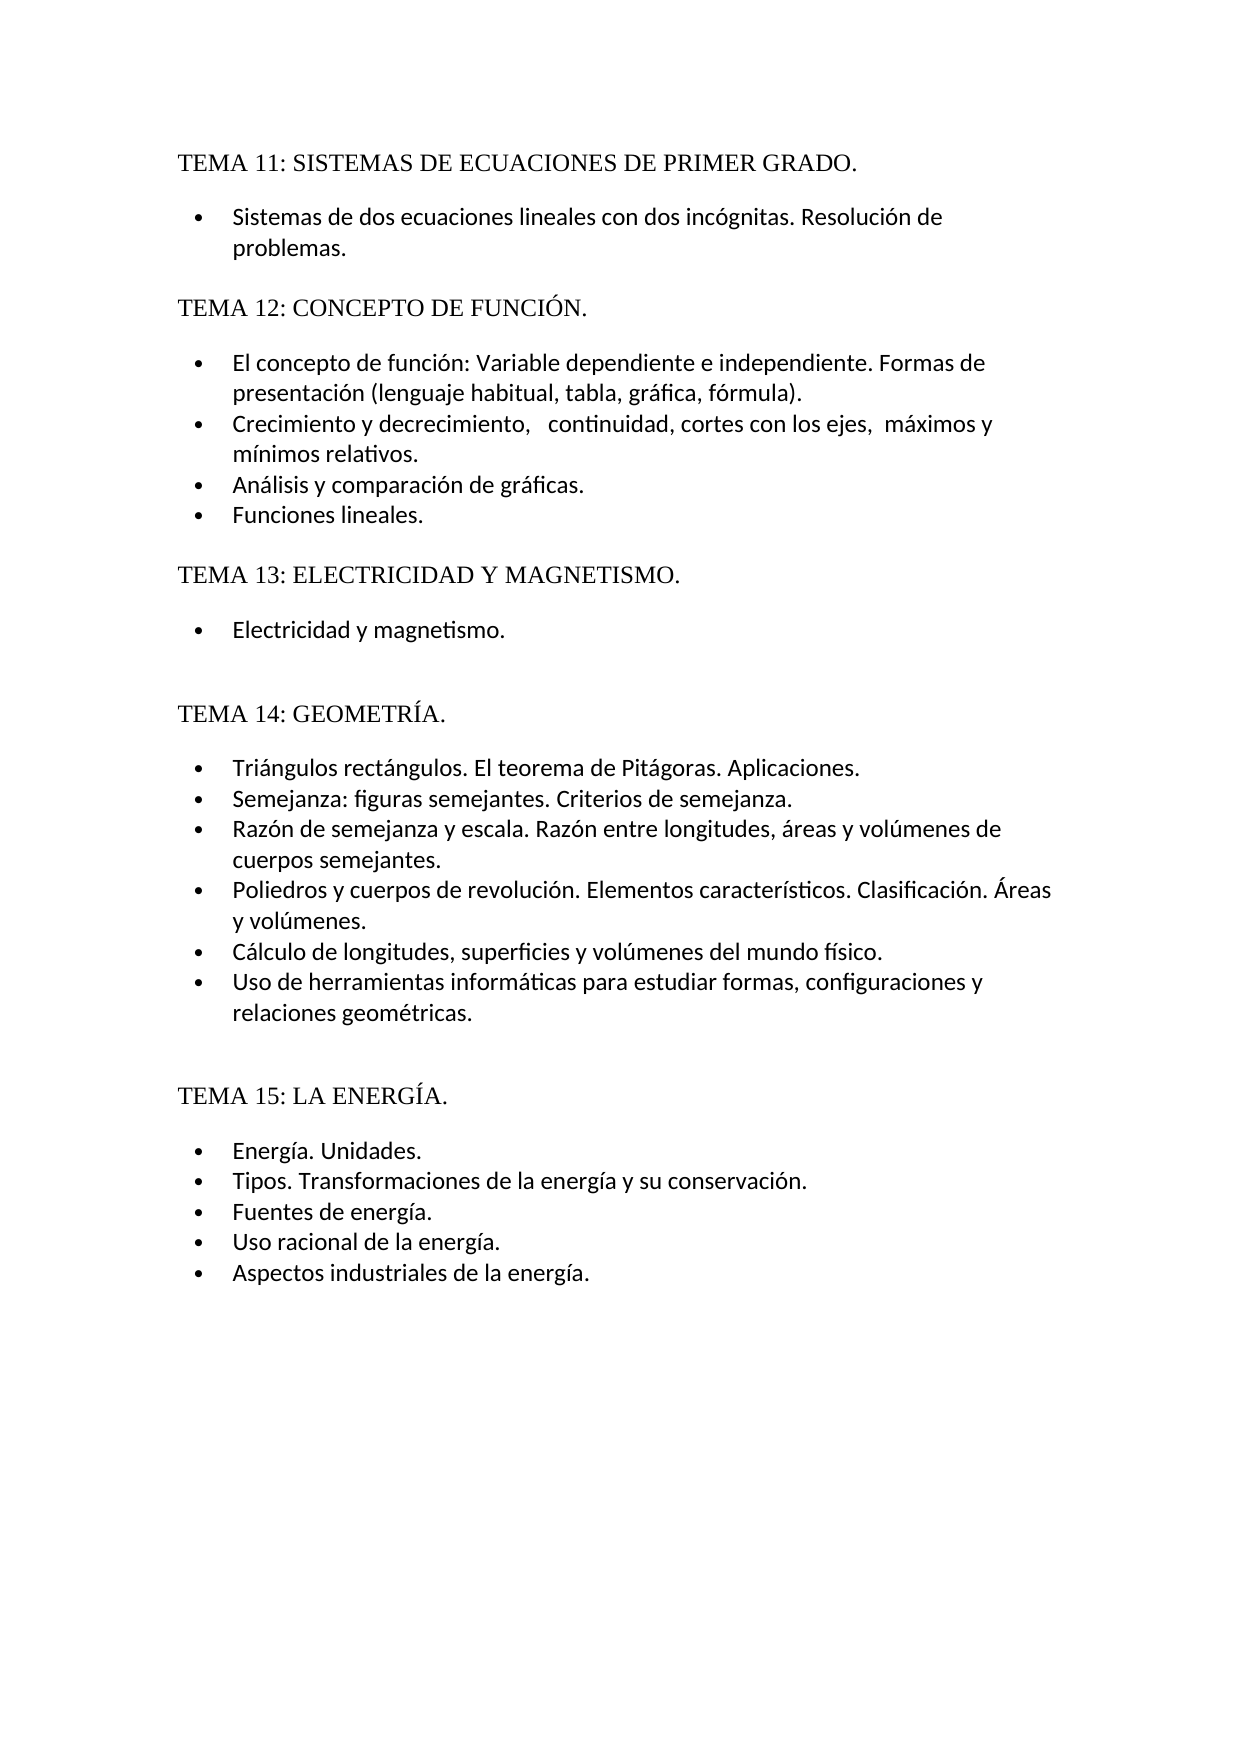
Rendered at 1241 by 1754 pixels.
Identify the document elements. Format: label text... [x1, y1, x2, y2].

list Aspectos industriales de la energía. [195, 1257, 1063, 1288]
list Semejanza: figuras semejantes. Criterios de semejanza. [195, 783, 1063, 814]
list Funciones lineales. [195, 499, 1063, 530]
text TEMA 11: SISTEMAS DE ECUACIONES DE PRIMER GRADO. [177, 148, 1063, 176]
list El concepto de función: Variable dependiente e independiente. Formas de presentación (lenguaje habitual, tabla, gráfica, fórmula). [195, 347, 1063, 408]
list Uso de herramientas informáticas para estudiar formas, configuraciones y relaciones geométricas. [195, 966, 1063, 1027]
list Tipos. Transformaciones de la energía y su conservación. [195, 1166, 1063, 1196]
list Fuentes de energía. [195, 1196, 1063, 1227]
list Cálculo de longitudes, superficies y volúmenes del mundo físico. [195, 936, 1063, 966]
text TEMA 13: ELECTRICIDAD Y MAGNETISMO. [177, 561, 1063, 589]
list Uso racional de la energía. [195, 1227, 1063, 1257]
list Triángulos rectángulos. El teorema de Pitágoras. Aplicaciones. [195, 753, 1063, 783]
text TEMA 15: LA ENERGÍA. [177, 1081, 1063, 1110]
list Energía. Unidades. [195, 1135, 1063, 1166]
list Electricidad y magnetismo. [195, 614, 1063, 645]
list Poliedros y cuerpos de revolución. Elementos característicos. Clasificación. Áreas y volúmenes. [195, 875, 1063, 936]
list Sistemas de dos ecuaciones lineales con dos incógnitas. Resolución de problemas. [195, 201, 1063, 262]
list Análisis y comparación de gráficas. [195, 469, 1063, 499]
list Razón de semejanza y escala. Razón entre longitudes, áreas y volúmenes de cuerpos semejantes. [195, 814, 1063, 875]
text TEMA 14: GEOMETRÍA. [177, 699, 1063, 727]
text TEMA 12: CONCEPTO DE FUNCIÓN. [177, 293, 1063, 322]
list Crecimiento y decrecimiento, continuidad, cortes con los ejes, máximos y mínimos relativos. [195, 408, 1063, 469]
